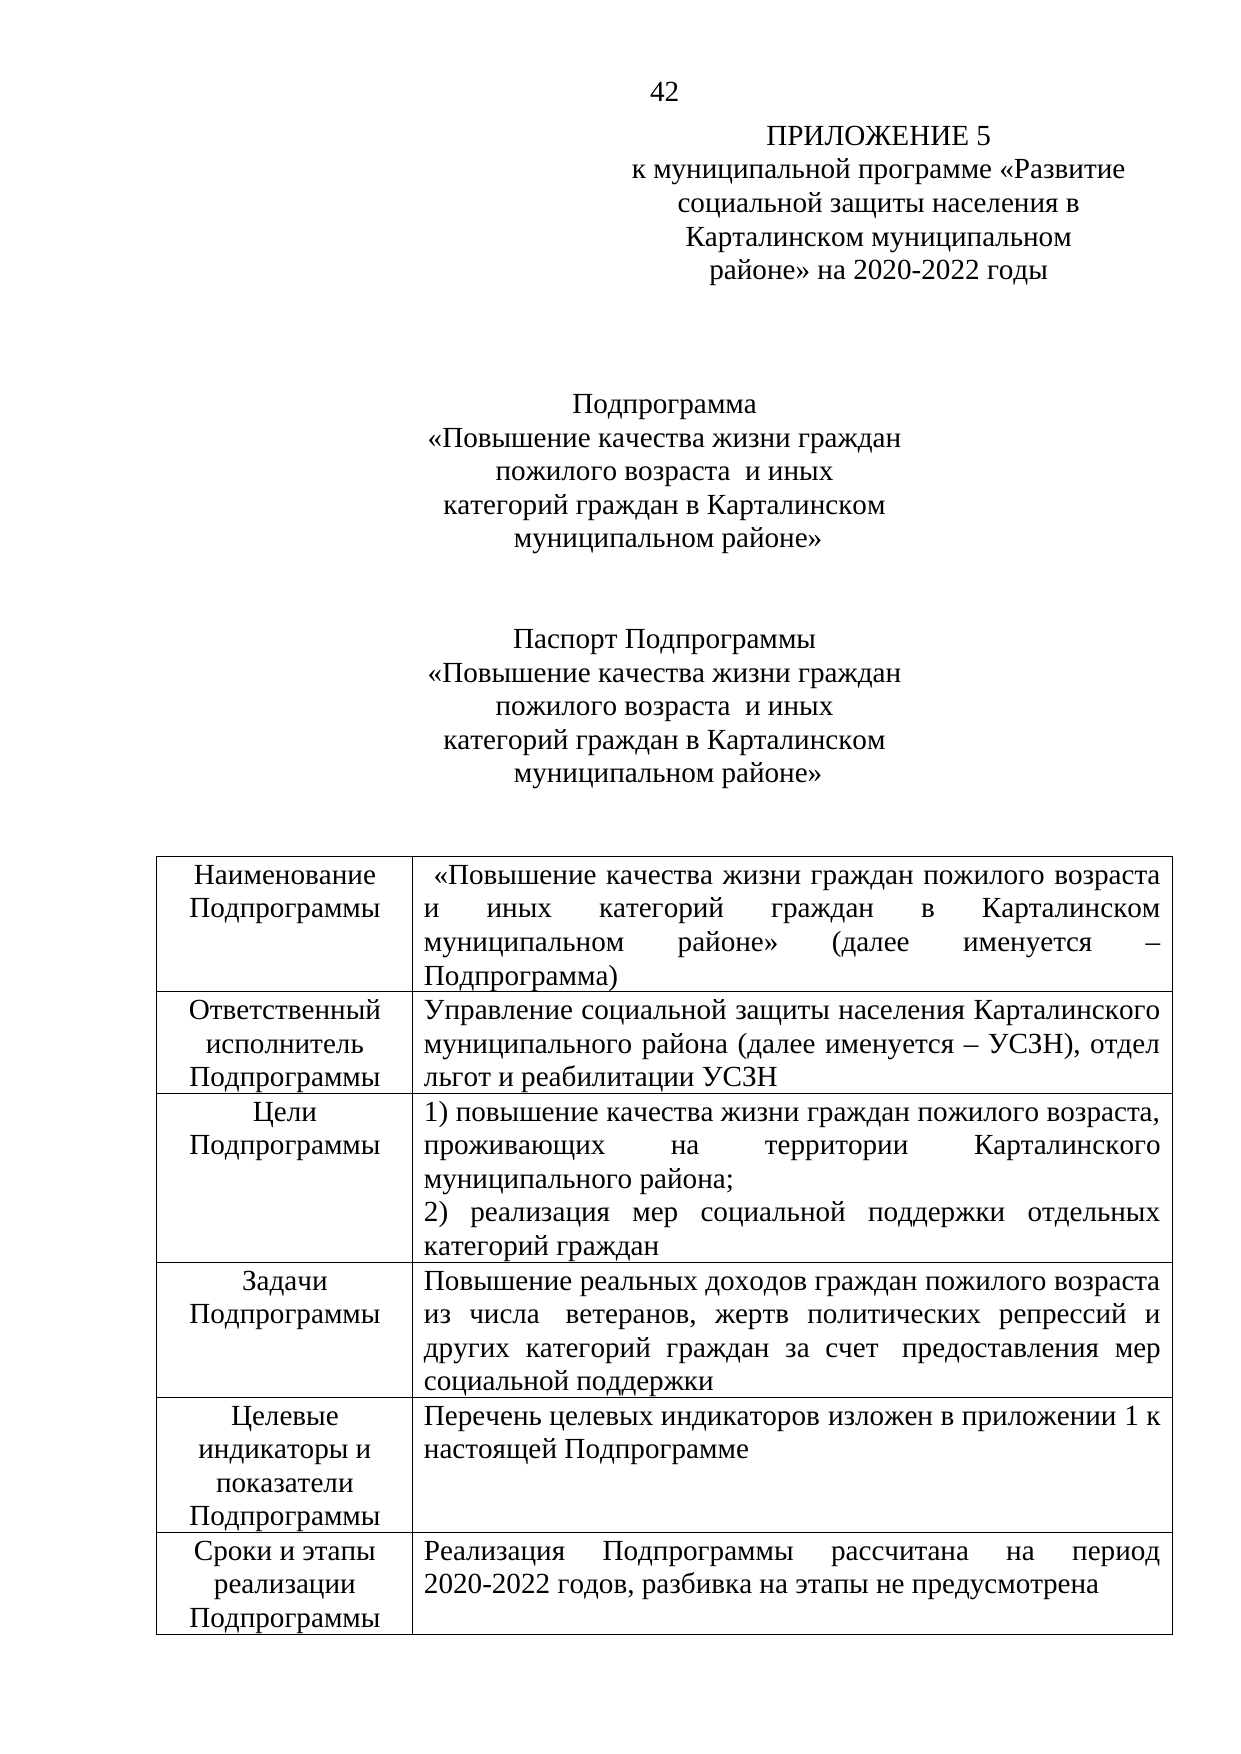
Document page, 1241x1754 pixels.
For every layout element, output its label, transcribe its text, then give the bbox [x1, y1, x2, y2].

table_cell Сроки и этапы реализации Подпрограммы [157, 1533, 412, 1634]
text категорий граждан в Карталинском [177, 487, 1152, 521]
text пожилого возраста и иных [177, 453, 1152, 487]
table_cell 1) повышение качества жизни граждан пожилого возраста, проживающих на территории Карталинского муниципального района; 2) реализация мер социальной поддержки отдельных категорий граждан [413, 1094, 1172, 1262]
text социальной защиты населения в [605, 185, 1152, 219]
text пожилого возраста и иных [177, 688, 1152, 722]
text Паспорт Подпрограммы [177, 621, 1152, 655]
table_cell Цели Подпрограммы [157, 1094, 412, 1262]
table_cell Целевые индикаторы и показатели Подпрограммы [157, 1398, 412, 1532]
table_cell Повышение реальных доходов граждан пожилого возраста из числа ветеранов, жертв политических репрессий и других категорий граждан за счет предоставления мер социальной поддержки [413, 1263, 1172, 1397]
text «Повышение качества жизни граждан [177, 655, 1152, 688]
table_cell Реализация Подпрограммы рассчитана на период 2020-2022 годов, разбивка на этапы не предусмотрена [413, 1533, 1172, 1634]
table_cell Ответственный исполнитель Подпрограммы [157, 992, 412, 1093]
table_header Наименование Подпрограммы [157, 857, 412, 991]
text Карталинском муниципальном [605, 219, 1152, 252]
text Подпрограмма [177, 386, 1152, 420]
text «Повышение качества жизни граждан [177, 420, 1152, 453]
text районе» на 2020-2022 годы [605, 252, 1152, 286]
text категорий граждан в Карталинском [177, 722, 1152, 755]
text муниципальном районе» [177, 755, 1152, 789]
table_cell Перечень целевых индикаторов изложен в приложении 1 к настоящей Подпрограмме [413, 1398, 1172, 1532]
table_header «Повышение качества жизни граждан пожилого возраста и иных категорий граждан в Карталинском муниципальном районе» (далее именуется – Подпрограмма) [413, 857, 1172, 991]
text муниципальном районе» [177, 521, 1152, 554]
text ПРИЛОЖЕНИЕ 5 [605, 118, 1152, 152]
text к муниципальной программе «Развитие [605, 152, 1152, 185]
table_cell Задачи Подпрограммы [157, 1263, 412, 1397]
table_cell Управление социальной защиты населения Карталинского муниципального района (далее именуется – УСЗН), отдел льгот и реабилитации УСЗН [413, 992, 1172, 1093]
